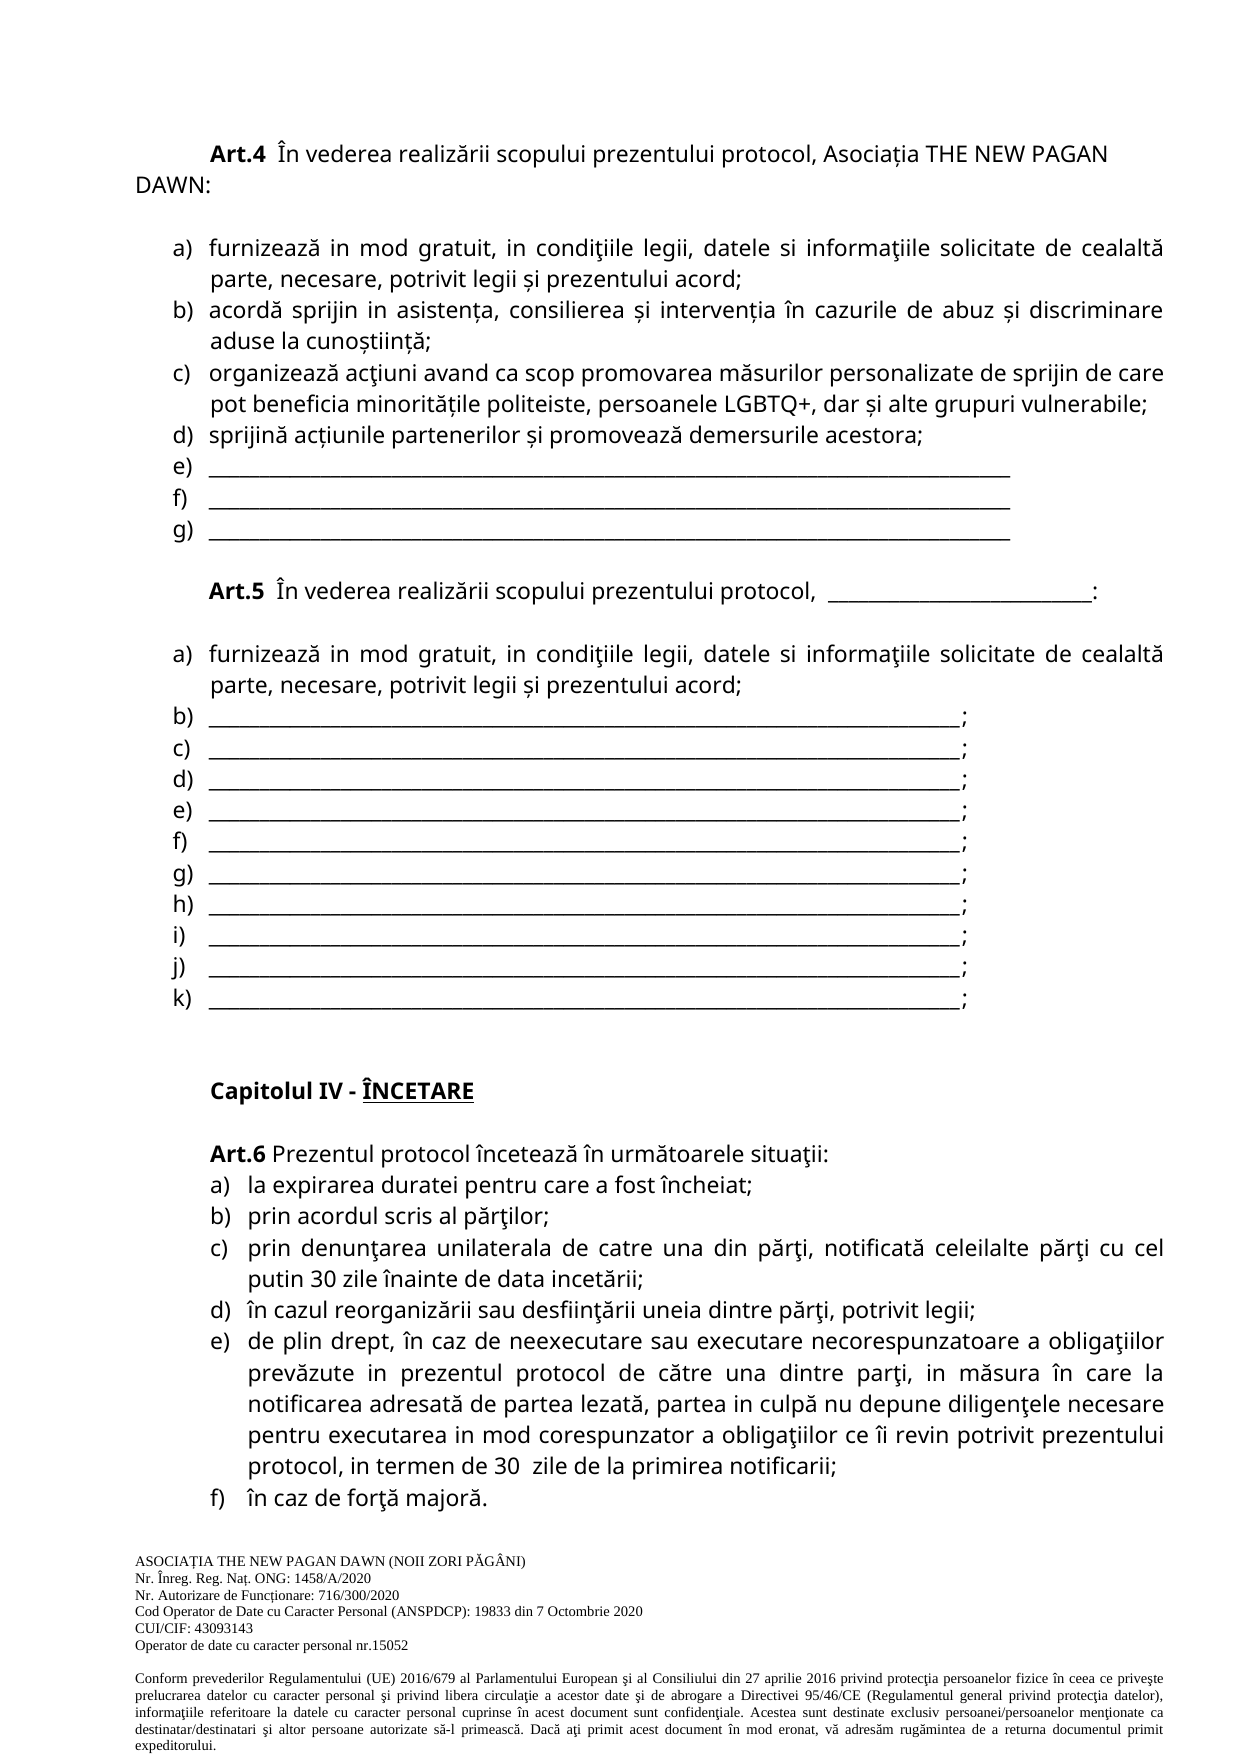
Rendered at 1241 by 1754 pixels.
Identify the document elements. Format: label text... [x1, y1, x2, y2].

list __________________________________________________________________________; [172, 919, 1165, 950]
list __________________________________________________________________________; [172, 825, 1165, 857]
list în cazul reorganizării sau desfiinţării uneia dintre părţi, potrivit legii; [210, 1294, 1165, 1325]
list acordă sprijin in asistența, consilierea și intervenția în cazurile de abuz și discriminare aduse la cunoștiință; [172, 294, 1165, 357]
list furnizează in mod gratuit, in condiţiile legii, datele si informaţiile solicitate de cealaltă parte, necesare, potrivit legii și prezentului acord; [172, 638, 1165, 700]
text Capitolul IV - ÎNCETARE [135, 1075, 1161, 1107]
list _______________________________________________________________________________ [172, 482, 1165, 513]
list __________________________________________________________________________; [172, 732, 1165, 763]
list prin acordul scris al părţilor; [210, 1200, 1165, 1232]
list __________________________________________________________________________; [172, 763, 1165, 794]
list __________________________________________________________________________; [172, 950, 1165, 982]
list în caz de forţă majoră. [210, 1482, 1165, 1513]
list la expirarea duratei pentru care a fost încheiat; [210, 1169, 1165, 1200]
list _______________________________________________________________________________ [172, 513, 1165, 544]
text Art.6 Prezentul protocol încetează în următoarele situaţii: [135, 1138, 1161, 1169]
text Art.4 În vederea realizării scopului prezentului protocol, Asociația THE NEW PAGAN DAWN: [135, 138, 1165, 200]
list furnizează in mod gratuit, in condiţiile legii, datele si informaţiile solicitate de cealaltă parte, necesare, potrivit legii și prezentului acord; [172, 232, 1165, 294]
list prin denunţarea unilaterala de catre una din părţi, notificată celeilalte părţi cu cel putin 30 zile înainte de data incetării; [210, 1232, 1165, 1294]
list __________________________________________________________________________; [172, 982, 1165, 1013]
list sprijină acțiunile partenerilor și promovează demersurile acestora; [172, 419, 1165, 450]
list __________________________________________________________________________; [172, 794, 1165, 825]
list __________________________________________________________________________; [172, 888, 1165, 919]
text Art.5 În vederea realizării scopului prezentului protocol, __________________________: [135, 575, 1165, 607]
list de plin drept, în caz de neexecutare sau executare necorespunzatoare a obligaţiilor prevăzute in prezentul protocol de către una dintre parţi, in măsura în care la notificarea adresată de partea lezată, partea in culpă nu depune diligenţele necesare pentru executarea in mod corespunzator a obligaţiilor ce îi revin potrivit prezentului protocol, in termen de 30 zile de la primirea notificarii; [210, 1325, 1165, 1482]
list organizează acţiuni avand ca scop promovarea măsurilor personalizate de sprijin de care pot beneficia minoritățile politeiste, persoanele LGBTQ+, dar și alte grupuri vulnerabile; [172, 357, 1165, 419]
list __________________________________________________________________________; [172, 857, 1165, 888]
list __________________________________________________________________________; [172, 700, 1165, 732]
list _______________________________________________________________________________ [172, 450, 1165, 482]
